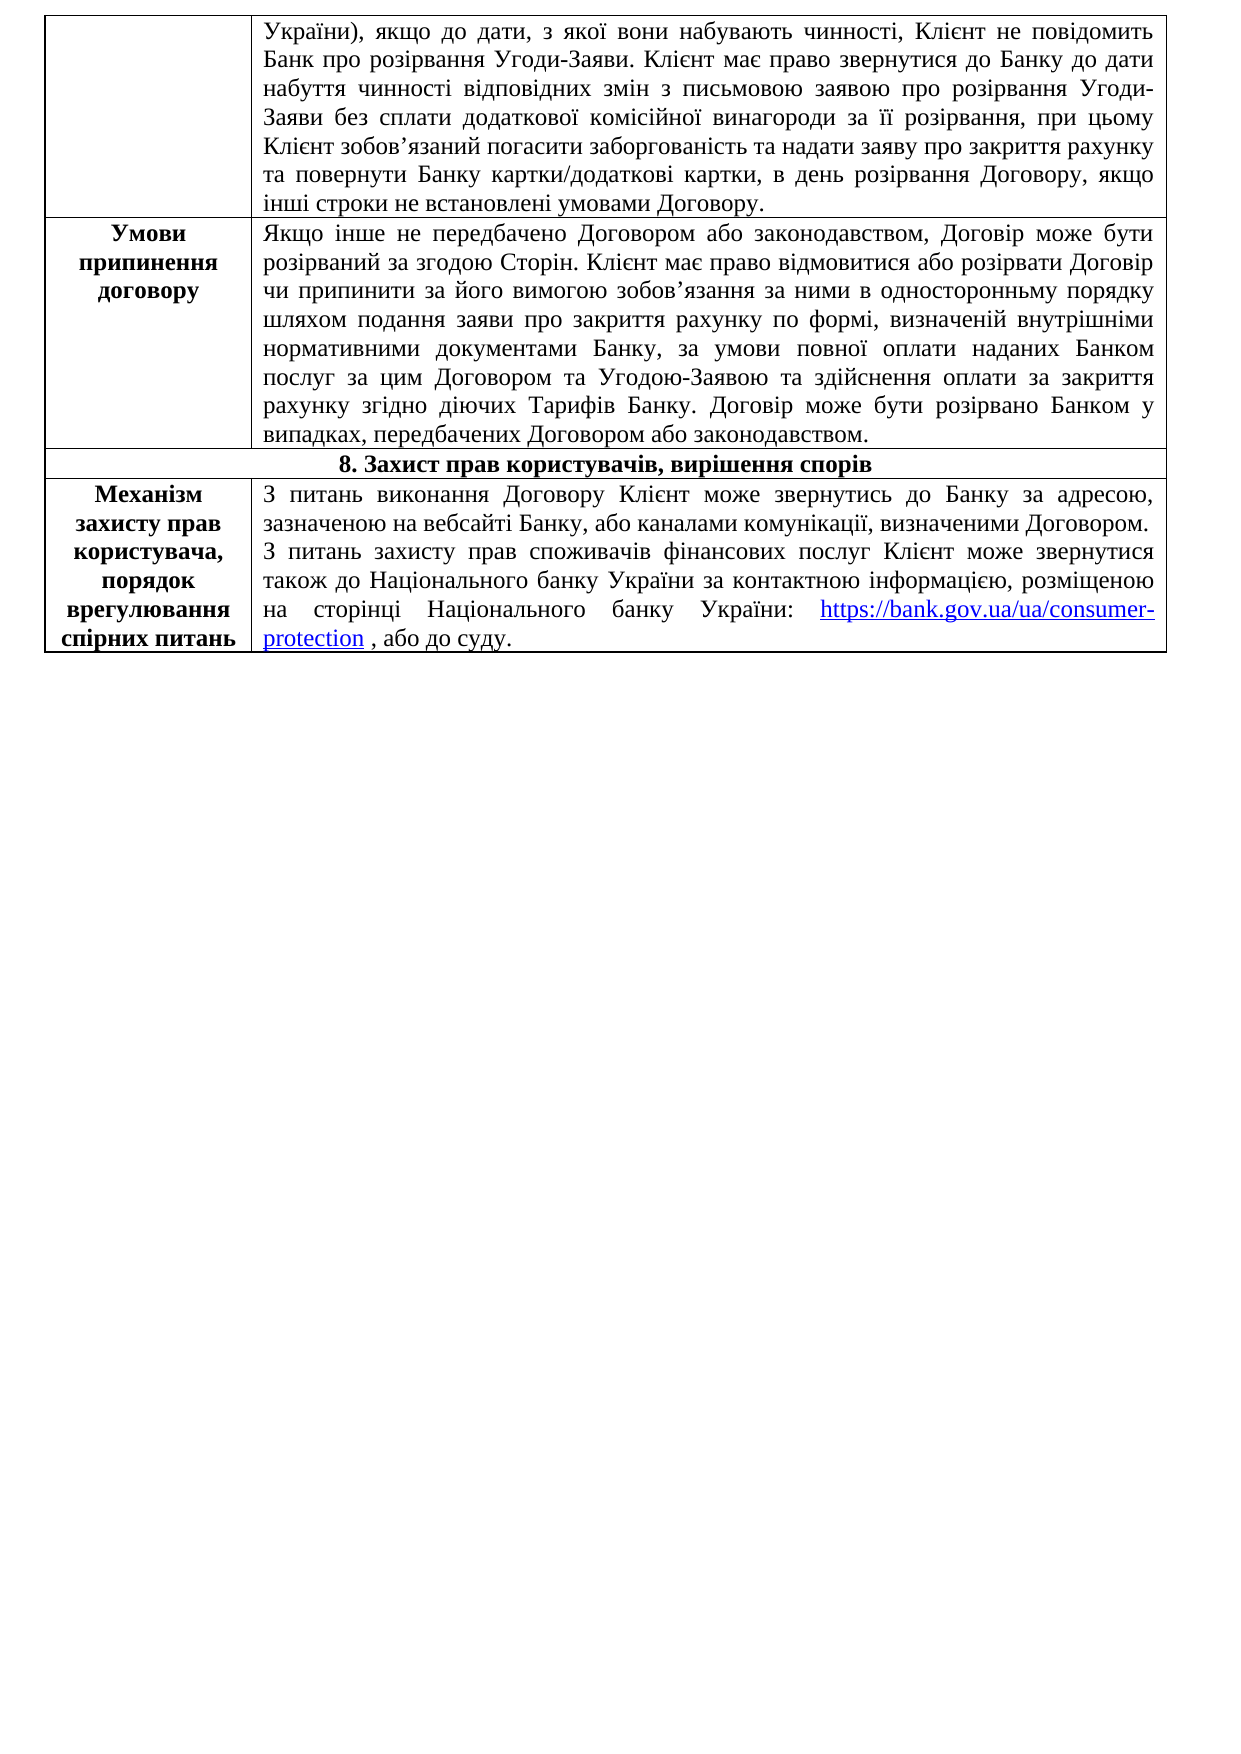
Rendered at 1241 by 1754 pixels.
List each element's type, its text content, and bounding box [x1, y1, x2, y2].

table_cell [46, 16, 251, 217]
table_cell Якщо інше не передбачено Договором або законодавством, Договір може бути розірваний за згодою Сторін. Клієнт має право відмовитися або розірвати Договір чи припинити за його вимогою зобов’язання за ними в односторонньму порядку шляхом подання заяви про закриття рахунку по формі, визначеній внутрішніми нормативними документами Банку, за умови повної оплати наданих Банком послуг за цим Договором та Угодою-Заявою та здійснення оплати за закриття рахунку згідно діючих Тарифів Банку. Договір може бути розірвано Банком у випадках, передбачених Договором або законодавством. [252, 218, 1166, 448]
table_cell Умови припинення договору [46, 218, 251, 448]
table_cell З питань виконання Договору Клієнт може звернутись до Банку за адресою, зазначеною на вебсайті Банку, або каналами комунікації, визначеними Договором. З питань захисту прав споживачів фінансових послуг Клієнт може звернутися також до Національного банку України за контактною інформацією, розміщеною на сторінці Національного банку України: https://bank.gov.ua/ua/consumer-protection , або до суду. [252, 479, 1166, 651]
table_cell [252, 16, 1166, 217]
table_cell 8. Захист прав користувачів, вирішення спорів [46, 449, 1166, 478]
table_cell Механізм захисту прав користувача, порядок врегулювання спірних питань [46, 479, 251, 651]
